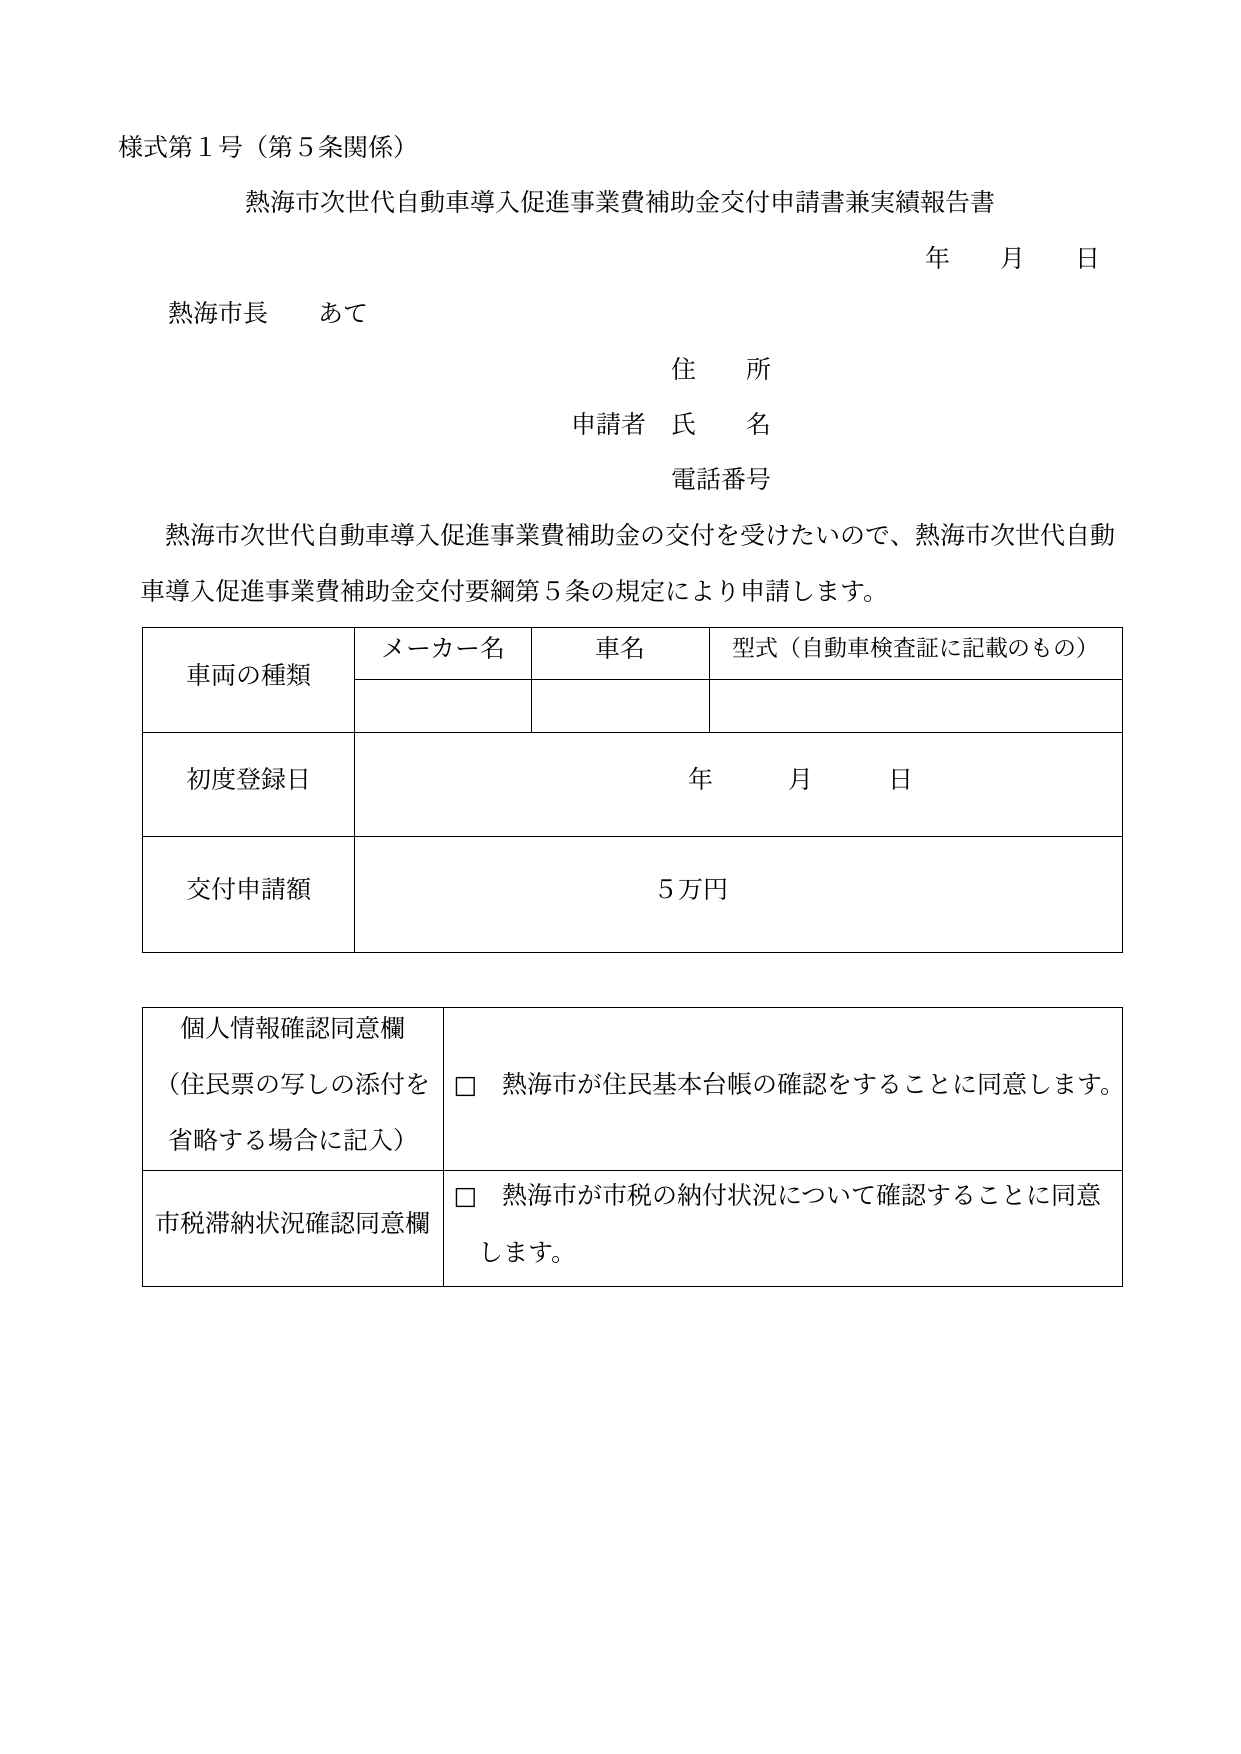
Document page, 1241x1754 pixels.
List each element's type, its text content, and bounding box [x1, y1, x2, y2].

table_header □ 熱海市が住民基本台帳の確認をすることに同意します。 [444, 1008, 1122, 1170]
table_cell 交付申請額 [143, 837, 354, 952]
text 年 月 日 [118, 238, 1100, 275]
table_cell ５万円 [355, 837, 1122, 952]
table_cell [355, 680, 531, 732]
table_cell □ 熱海市が市税の納付状況について確認することに同意します。 [444, 1171, 1122, 1286]
text 熱海市次世代自動車導入促進事業費補助金の交付を受けたいので、熱海市次世代自動車導入促進事業費補助金交付要綱第５条の規定により申請します。 [140, 515, 1122, 609]
table_cell 年 月 日 [355, 733, 1122, 836]
table_header 車両の種類 [143, 628, 354, 732]
table_cell [532, 680, 709, 732]
table_header メーカー名 [355, 628, 531, 679]
text 熱海市長 あて [118, 293, 1122, 331]
table_header 型式（自動車検査証に記載のもの） [710, 628, 1122, 679]
text 住 所 [118, 349, 1100, 386]
table_cell 市税滞納状況確認同意欄 [143, 1171, 443, 1286]
text 申請者 氏 名 [118, 404, 1100, 442]
table_header 車名 [532, 628, 709, 679]
table_cell [710, 680, 1122, 732]
table_cell 初度登録日 [143, 733, 354, 836]
table_header 個人情報確認同意欄 （住民票の写しの添付を省略する場合に記入） [143, 1008, 443, 1170]
text 電話番号 [118, 459, 1100, 497]
text 熱海市次世代自動車導入促進事業費補助金交付申請書兼実績報告書 [118, 182, 1122, 220]
text 様式第１号（第５条関係） [118, 127, 1122, 164]
